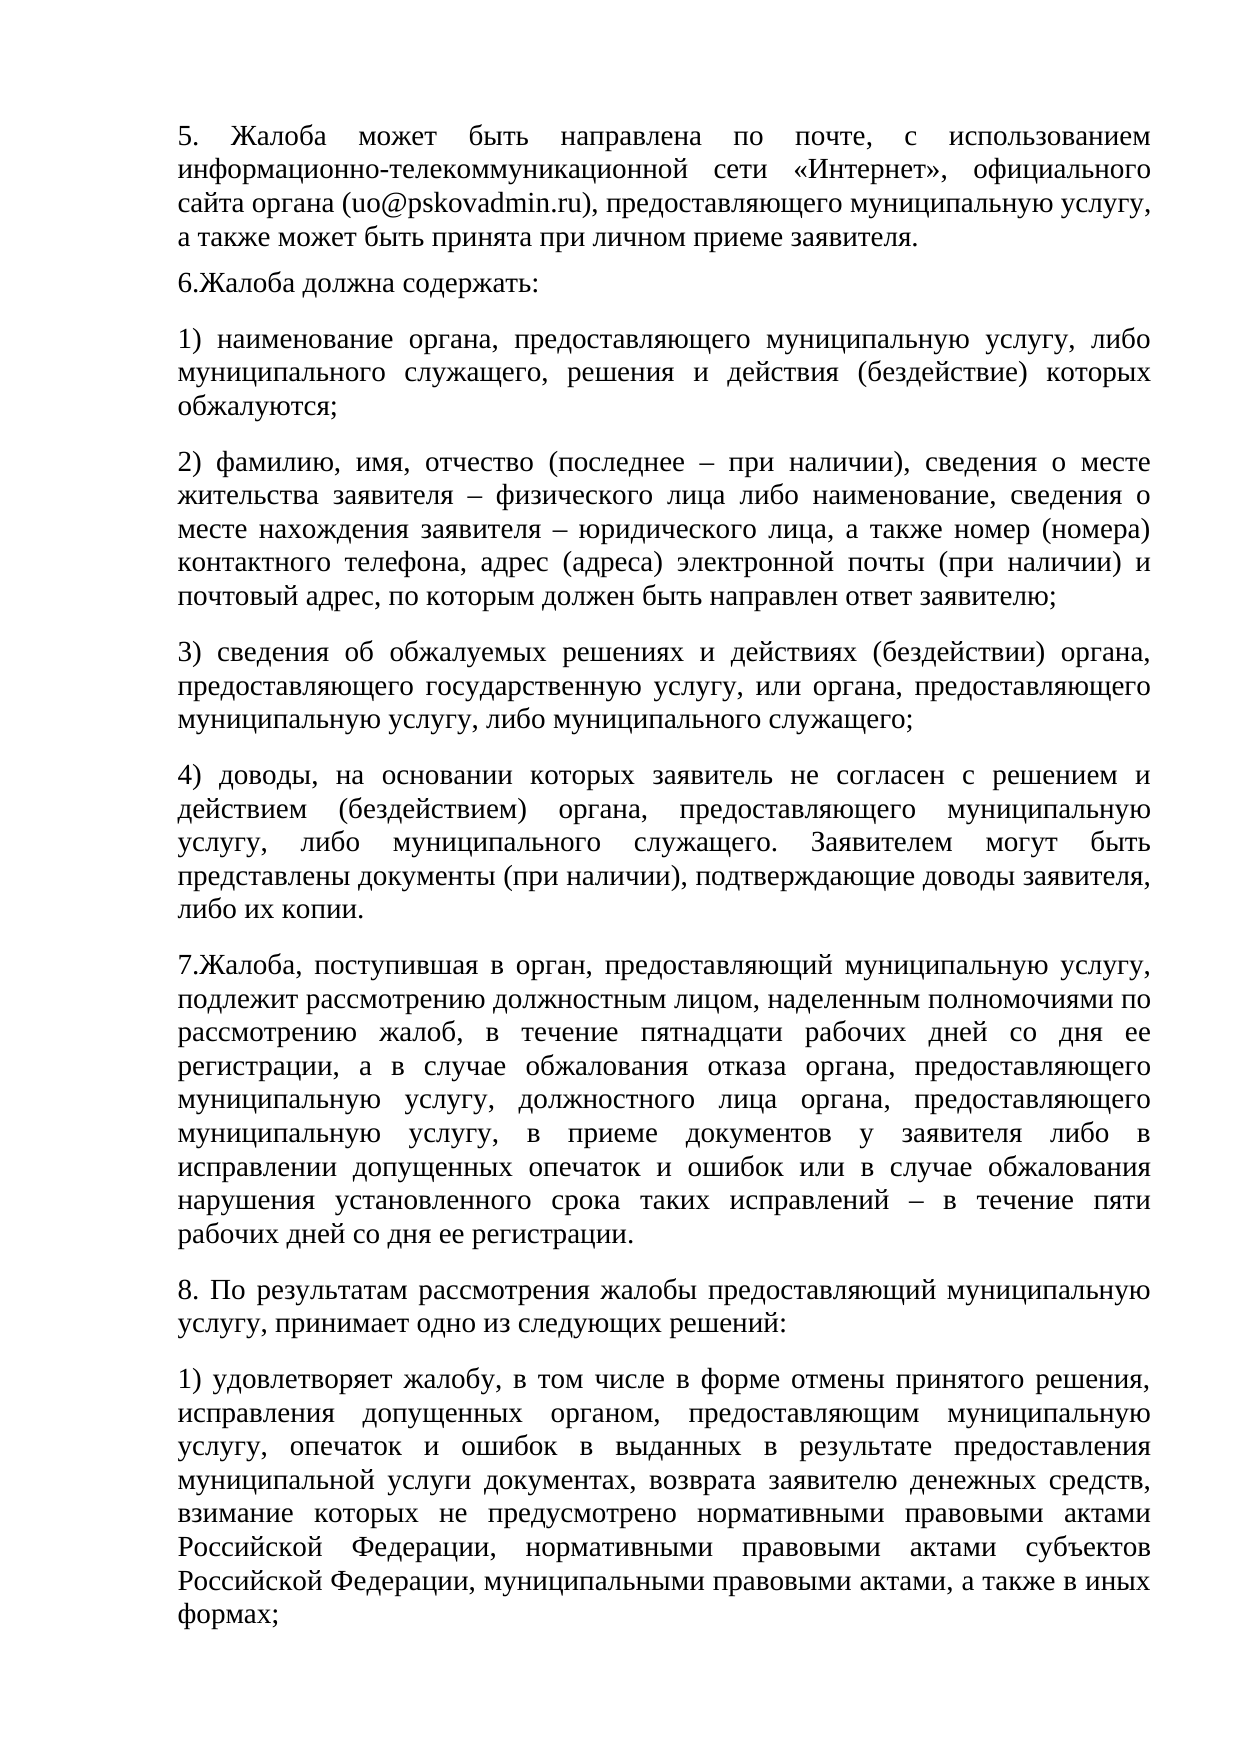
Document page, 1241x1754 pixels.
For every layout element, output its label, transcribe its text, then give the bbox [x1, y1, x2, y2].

text 7.Жалоба, поступившая в орган, предоставляющий муниципальную услугу, подлежит рассмотрению должностным лицом, наделенным полномочиями по рассмотрению жалоб, в течение пятнадцати рабочих дней со дня ее регистрации, а в случае обжалования отказа органа, предоставляющего муниципальную услугу, должностного лица органа, предоставляющего муниципальную услугу, в приеме документов у заявителя либо в исправлении допущенных опечаток и ошибок или в случае обжалования нарушения установленного срока таких исправлений – в течение пяти рабочих дней со дня ее регистрации. [177, 947, 1152, 1249]
text 2) фамилию, имя, отчество (последнее – при наличии), сведения о месте жительства заявителя – физического лица либо наименование, сведения о месте нахождения заявителя – юридического лица, а также номер (номера) контактного телефона, адрес (адреса) электронной почты (при наличии) и почтовый адрес, по которым должен быть направлен ответ заявителю; [177, 444, 1152, 612]
text 1) наименование органа, предоставляющего муниципальную услугу, либо муниципального служащего, решения и действия (бездействие) которых обжалуются; [177, 321, 1152, 421]
text 8. По результатам рассмотрения жалобы предоставляющий муниципальную услугу, принимает одно из следующих решений: [177, 1272, 1152, 1339]
text 6.Жалоба должна содержать: [177, 265, 1152, 298]
text 3) сведения об обжалуемых решениях и действиях (бездействии) органа, предоставляющего государственную услугу, или органа, предоставляющего муниципальную услугу, либо муниципального служащего; [177, 634, 1152, 735]
list 5. Жалоба может быть направлена по почте, с использованием информационно-телекоммуникационной сети «Интернет», официального сайта органа (uo@pskovadmin.ru), предоставляющего муниципальную услугу, а также может быть принята при личном приеме заявителя. [177, 118, 1152, 252]
text 1) удовлетворяет жалобу, в том числе в форме отмены принятого решения, исправления допущенных органом, предоставляющим муниципальную услугу, опечаток и ошибок в выданных в результате предоставления муниципальной услуги документах, возврата заявителю денежных средств, взимание которых не предусмотрено нормативными правовыми актами Российской Федерации, нормативными правовыми актами субъектов Российской Федерации, муниципальными правовыми актами, а также в иных формах; [177, 1361, 1152, 1630]
text 4) доводы, на основании которых заявитель не согласен с решением и действием (бездействием) органа, предоставляющего муниципальную услугу, либо муниципального служащего. Заявителем могут быть представлены документы (при наличии), подтверждающие доводы заявителя, либо их копии. [177, 757, 1152, 925]
